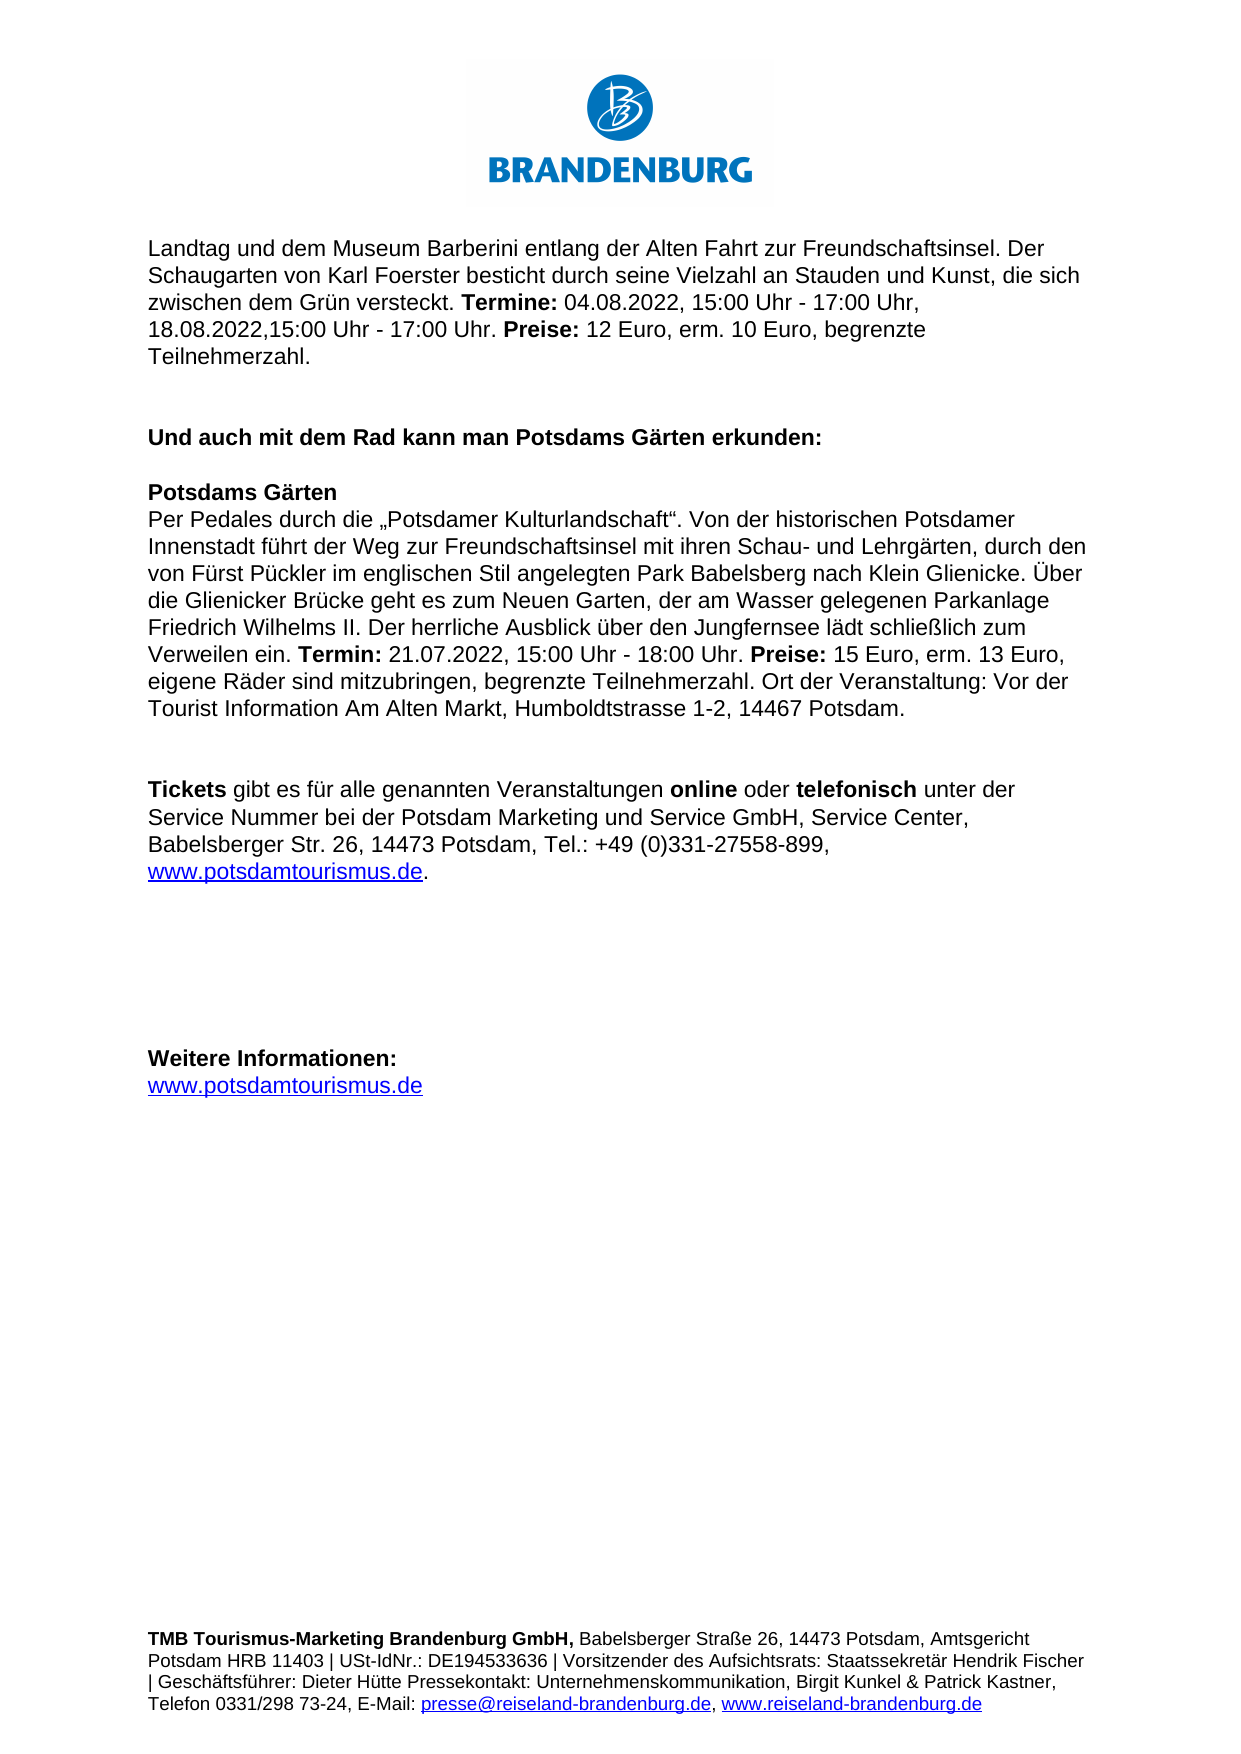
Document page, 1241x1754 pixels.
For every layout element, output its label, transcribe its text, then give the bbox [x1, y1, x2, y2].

text Weitere Informationen: www.potsdamtourismus.de [148, 1018, 1093, 1127]
picture [466, 59, 774, 207]
